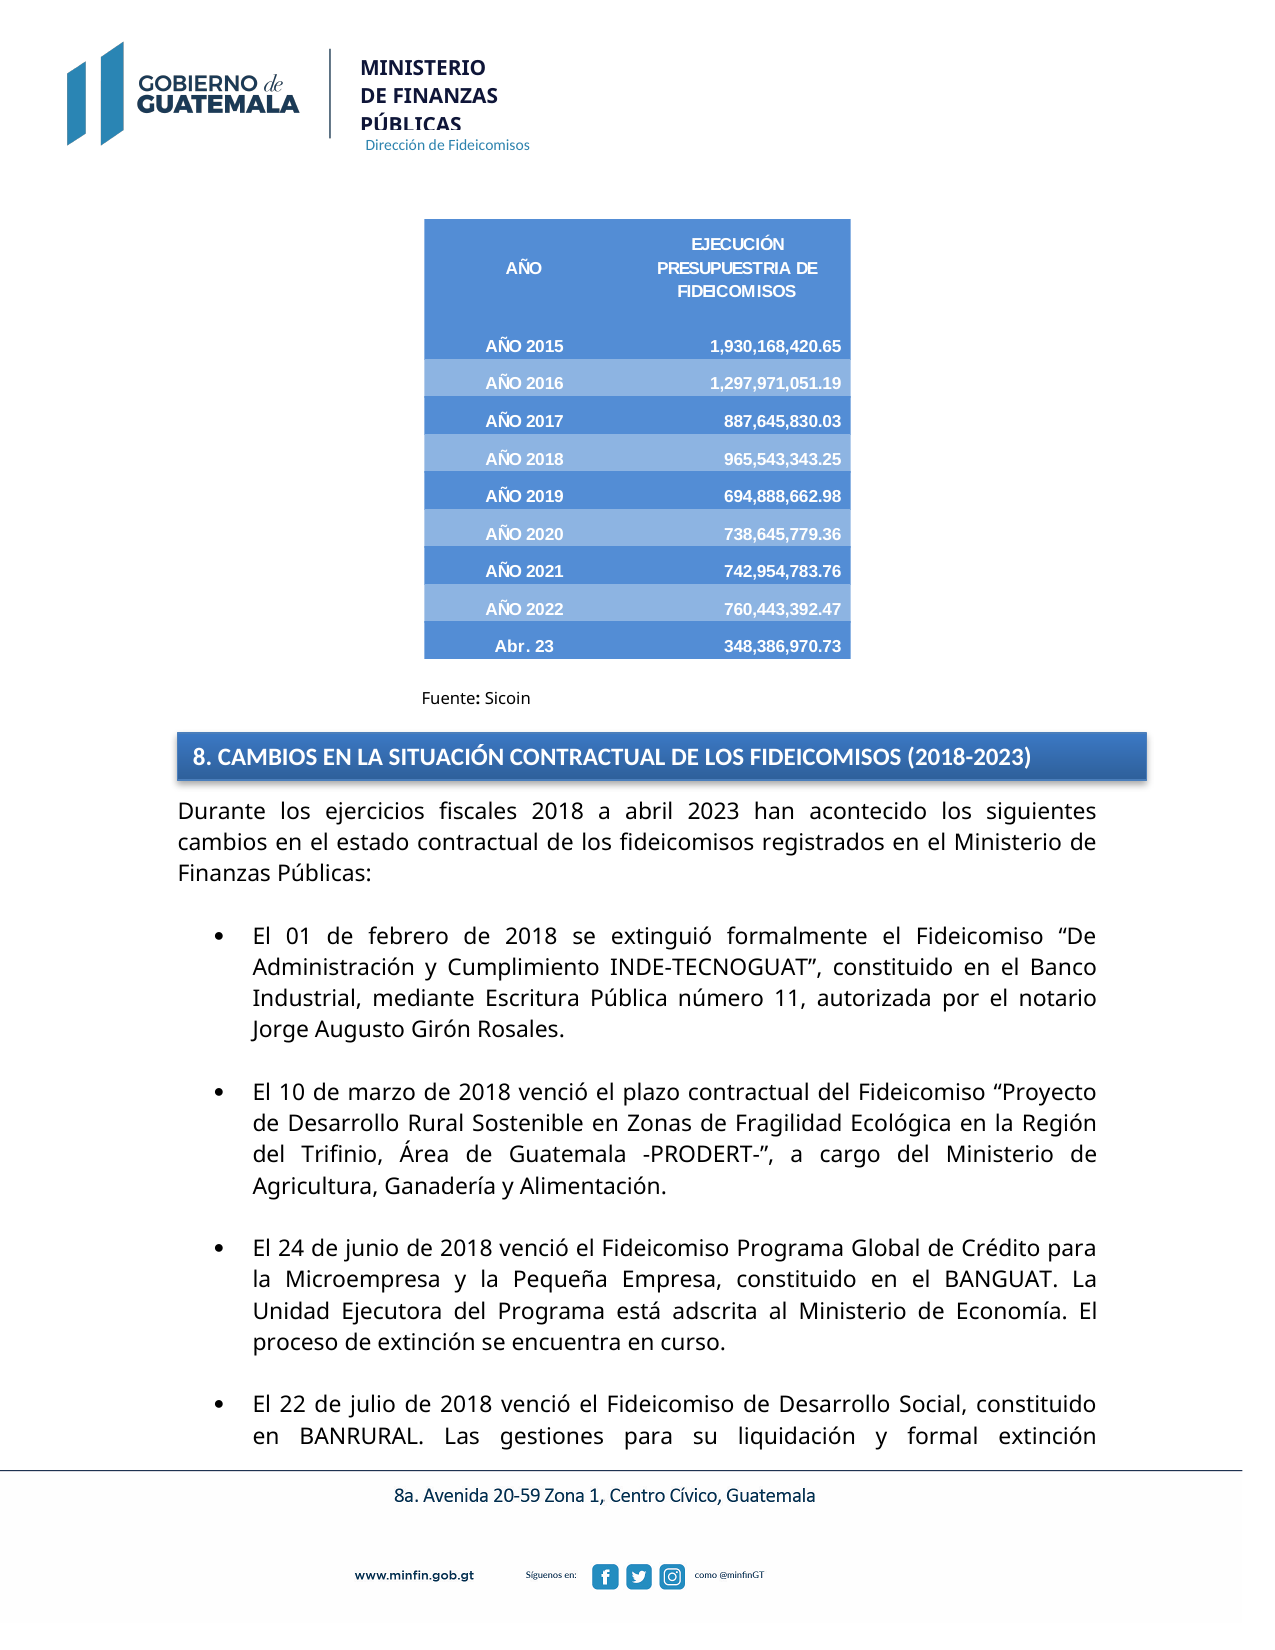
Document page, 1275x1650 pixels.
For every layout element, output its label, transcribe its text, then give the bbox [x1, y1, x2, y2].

list El 01 de febrero de 2018 se extinguió formalmente el Fideicomiso “De Administración y Cumplimiento INDE-TECNOGUAT”, constituido en el Banco Industrial, mediante Escritura Pública número 11, autorizada por el notario Jorge Augusto Girón Rosales. [215, 920, 1098, 1045]
list El 10 de marzo de 2018 venció el plazo contractual del Fideicomiso “Proyecto de Desarrollo Rural Sostenible en Zonas de Fragilidad Ecológica en la Región del Trifinio, Área de Guatemala -PRODERT-”, a cargo del Ministerio de Agricultura, Ganadería y Alimentación. [215, 1076, 1098, 1201]
picture [0, 1470, 1243, 1623]
text Durante los ejercicios fiscales 2018 a abril 2023 han acontecido los siguientes cambios en el estado contractual de los fideicomisos registrados en el Ministerio de Finanzas Públicas: [177, 795, 1098, 888]
picture [28, 0, 367, 178]
list El 24 de junio de 2018 venció el Fideicomiso Programa Global de Crédito para la Microempresa y la Pequeña Empresa, constituido en el BANGUAT. La Unidad Ejecutora del Programa está adscrita al Ministerio de Economía. El proceso de extinción se encuentra en curso. [215, 1232, 1098, 1357]
list Fuente: Sicoin [400, 687, 1098, 709]
